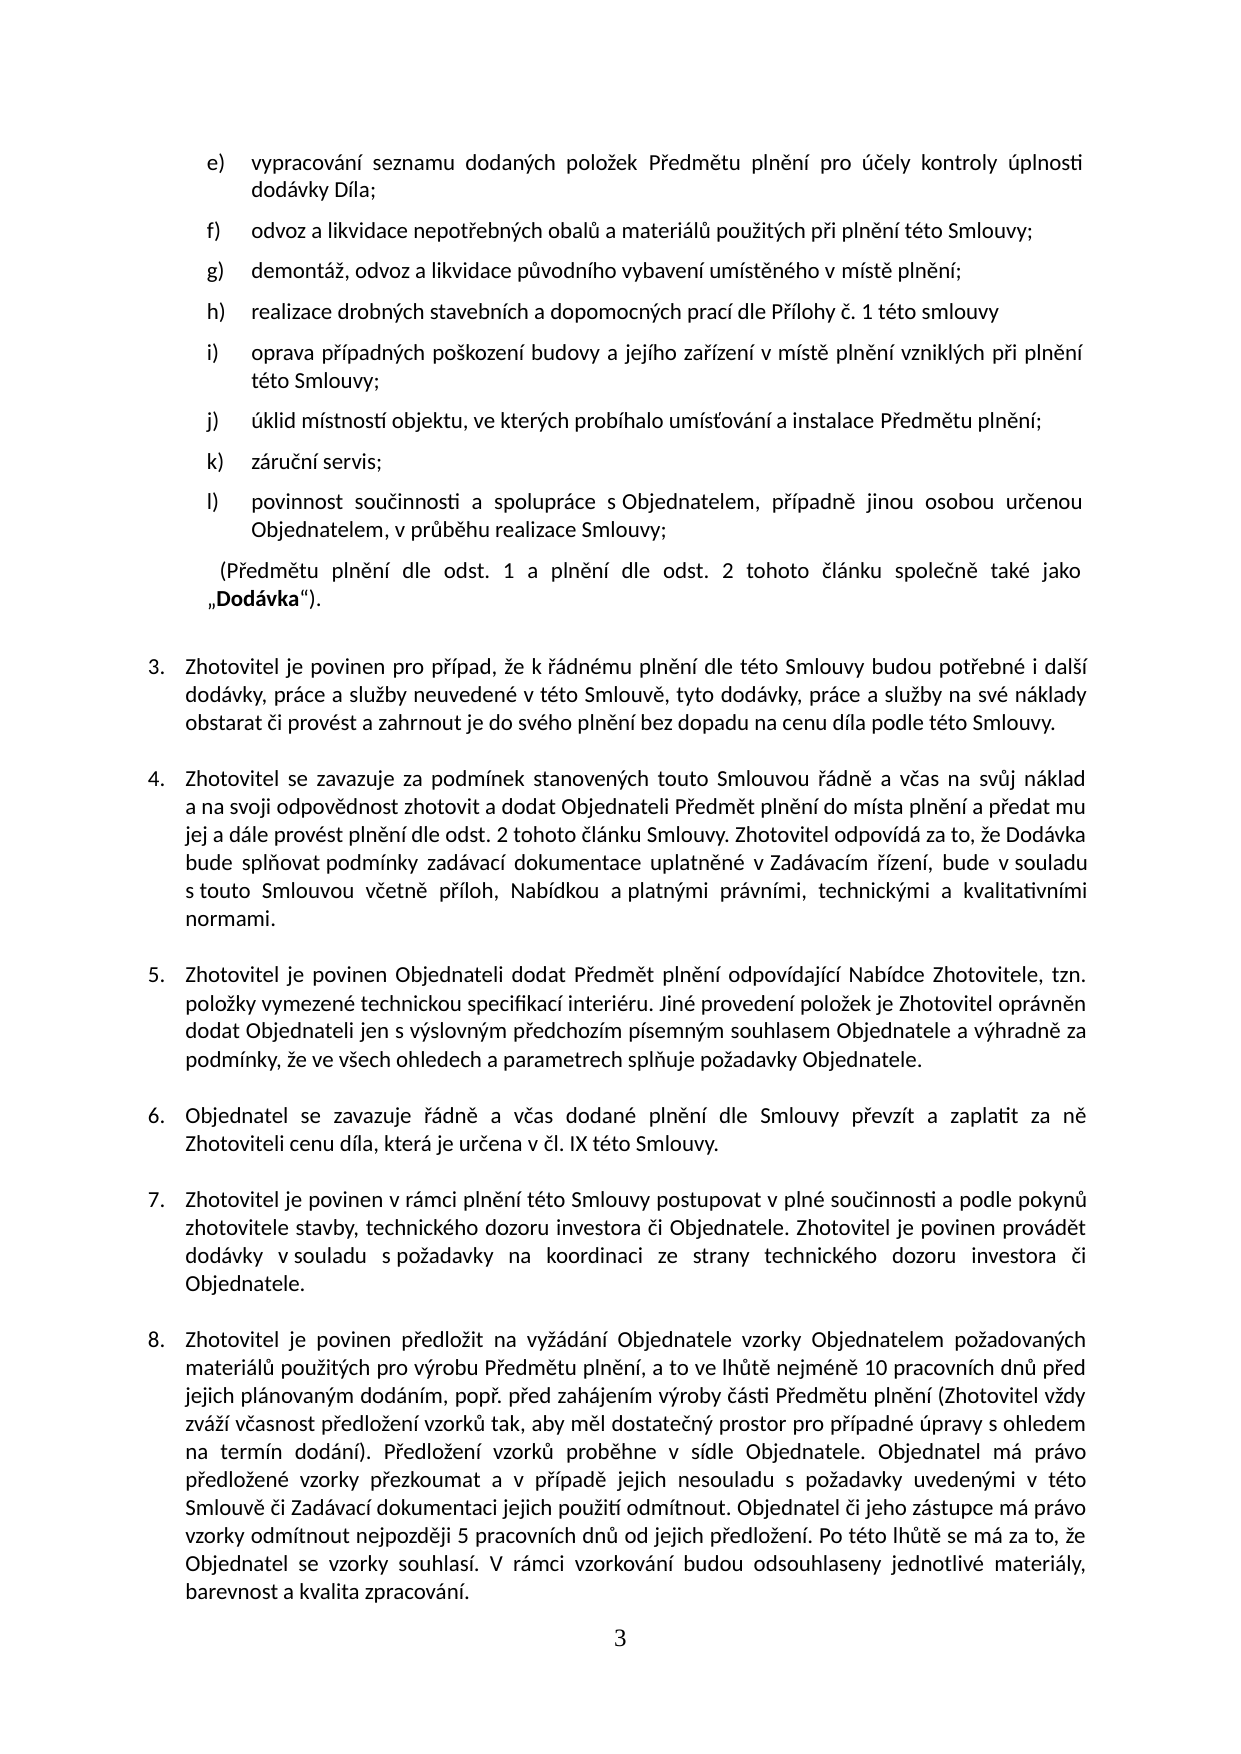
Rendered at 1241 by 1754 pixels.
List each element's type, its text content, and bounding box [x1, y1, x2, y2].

text úklid místností objektu, ve kterých probíhalo umísťování a instalace Předmětu plnění; [207, 406, 1083, 434]
text vypracování seznamu dodaných položek Předmětu plnění pro účely kontroly úplnosti dodávky Díla; [207, 148, 1083, 204]
text demontáž, odvoz a likvidace původního vybavení umístěného v místě plnění; [207, 257, 1083, 285]
text povinnost součinnosti a spolupráce s Objednatelem, případně jinou osobou určenou Objednatelem, v průběhu realizace Smlouvy; [207, 487, 1083, 543]
list Objednatel se zavazuje řádně a včas dodané plnění dle Smlouvy převzít a zaplatit za ně Zhotoviteli cenu díla, která je určena v čl. IX této Smlouvy. [148, 1101, 1088, 1157]
list Zhotovitel je povinen Objednateli dodat Předmět plnění odpovídající Nabídce Zhotovitele, tzn. položky vymezené technickou specifikací interiéru. Jiné provedení položek je Zhotovitel oprávněn dodat Objednateli jen s výslovným předchozím písemným souhlasem Objednatele a výhradně za podmínky, že ve všech ohledech a parametrech splňuje požadavky Objednatele. [148, 961, 1088, 1073]
list Zhotovitel se zavazuje za podmínek stanovených touto Smlouvou řádně a včas na svůj náklad a na svoji odpovědnost zhotovit a dodat Objednateli Předmět plnění do místa plnění a předat mu jej a dále provést plnění dle odst. 2 tohoto článku Smlouvy. Zhotovitel odpovídá za to, že Dodávka bude splňovat podmínky zadávací dokumentace uplatněné v Zadávacím řízení, bude v souladu s touto Smlouvou včetně příloh, Nabídkou a platnými právními, technickými a kvalitativními normami. [148, 764, 1088, 933]
list Zhotovitel je povinen pro případ, že k řádnému plnění dle této Smlouvy budou potřebné i další dodávky, práce a služby neuvedené v této Smlouvě, tyto dodávky, práce a služby na své náklady obstarat či provést a zahrnout je do svého plnění bez dopadu na cenu díla podle této Smlouvy. [148, 652, 1088, 736]
list Zhotovitel je povinen předložit na vyžádání Objednatele vzorky Objednatelem požadovaných materiálů použitých pro výrobu Předmětu plnění, a to ve lhůtě nejméně 10 pracovních dnů před jejich plánovaným dodáním, popř. před zahájením výroby části Předmětu plnění (Zhotovitel vždy zváží včasnost předložení vzorků tak, aby měl dostatečný prostor pro případné úpravy s ohledem na termín dodání). Předložení vzorků proběhne v sídle Objednatele. Objednatel má právo předložené vzorky přezkoumat a v případě jejich nesouladu s požadavky uvedenými v této Smlouvě či Zadávací dokumentaci jejich použití odmítnout. Objednatel či jeho zástupce má právo vzorky odmítnout nejpozději 5 pracovních dnů od jejich předložení. Po této lhůtě se má za to, že Objednatel se vzorky souhlasí. V rámci vzorkování budou odsouhlaseny jednotlivé materiály, barevnost a kvalita zpracování. [148, 1325, 1088, 1605]
list (Předmětu plnění dle odst. 1 a plnění dle odst. 2 tohoto článku společně také jako „Dodávka“). [207, 556, 1083, 612]
text oprava případných poškození budovy a jejího zařízení v místě plnění vzniklých při plnění této Smlouvy; [207, 338, 1083, 394]
text realizace drobných stavebních a dopomocných prací dle Přílohy č. 1 této smlouvy [207, 297, 1083, 325]
list Zhotovitel je povinen v rámci plnění této Smlouvy postupovat v plné součinnosti a podle pokynů zhotovitele stavby, technického dozoru investora či Objednatele. Zhotovitel je povinen provádět dodávky v souladu s požadavky na koordinaci ze strany technického dozoru investora či Objednatele. [148, 1185, 1088, 1297]
text odvoz a likvidace nepotřebných obalů a materiálů použitých při plnění této Smlouvy; [207, 216, 1083, 244]
text záruční servis; [207, 447, 1083, 475]
